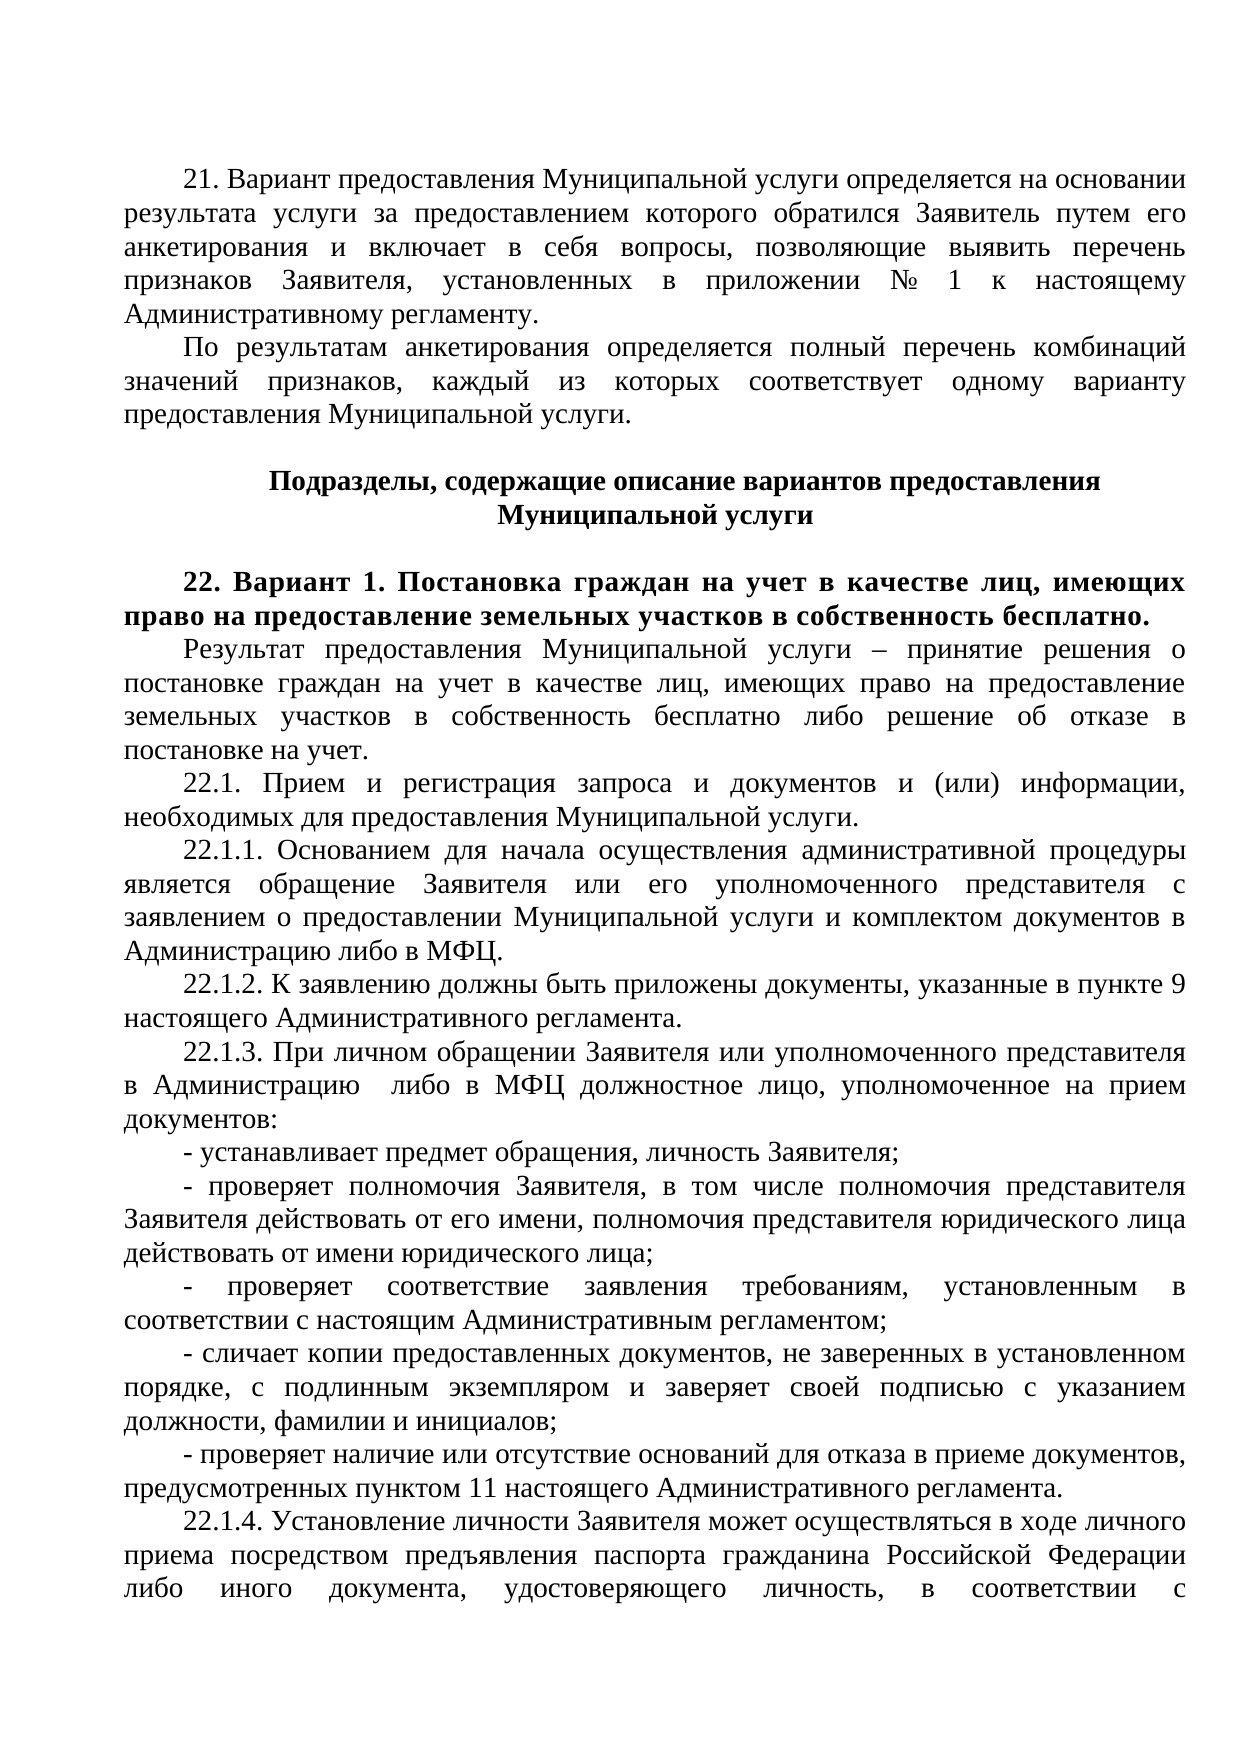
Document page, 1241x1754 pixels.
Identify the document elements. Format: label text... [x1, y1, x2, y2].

text 22.1.3. При личном обращении Заявителя или уполномоченного представителя в Администрацию либо в МФЦ должностное лицо, уполномоченное на прием документов: [124, 1034, 1187, 1134]
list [124, 1503, 1187, 1604]
text - устанавливает предмет обращения, личность Заявителя; [124, 1134, 1187, 1168]
text 22. Вариант 1. Постановка граждан на учет в качестве лиц, имеющих право на предоставление земельных участков в собственность бесплатно. [124, 564, 1187, 631]
text - проверяет полномочия Заявителя, в том числе полномочия представителя Заявителя действовать от его имени, полномочия представителя юридического лица действовать от имени юридического лица; [124, 1168, 1187, 1268]
text Подразделы, содержащие описание вариантов предоставления Муниципальной услуги [124, 463, 1187, 531]
text - проверяет соответствие заявления требованиям, установленным в соответствии с настоящим Административным регламентом; [124, 1268, 1187, 1336]
text 21. Вариант предоставления Муниципальной услуги определяется на основании результата услуги за предоставлением которого обратился Заявитель путем его анкетирования и включает в себя вопросы, позволяющие выявить перечень признаков Заявителя, установленных в приложении № 1 к настоящему Административному регламенту. [124, 162, 1187, 329]
text 22.1.1. Основанием для начала осуществления административной процедуры является обращение Заявителя или его уполномоченного представителя с заявлением о предоставлении Муниципальной услуги и комплектом документов в Администрацию либо в МФЦ. [124, 832, 1187, 967]
text - сличает копии предоставленных документов, не заверенных в установленном порядке, с подлинным экземпляром и заверяет своей подписью с указанием должности, фамилии и инициалов; [124, 1336, 1187, 1436]
text 22.1.2. К заявлению должны быть приложены документы, указанные в пункте 9 настоящего Административного регламента. [124, 967, 1187, 1034]
list 22.1. Прием и регистрация запроса и документов и (или) информации, необходимых для предоставления Муниципальной услуги. [124, 765, 1187, 832]
text - проверяет наличие или отсутствие оснований для отказа в приеме документов, предусмотренных пунктом 11 настоящего Административного регламента. [124, 1436, 1187, 1503]
text По результатам анкетирования определяется полный перечень комбинаций значений признаков, каждый из которых соответствует одному варианту предоставления Муниципальной услуги. [124, 329, 1187, 430]
text Результат предоставления Муниципальной услуги – принятие решения о постановке граждан на учет в качестве лиц, имеющих право на предоставление земельных участков в собственность бесплатно либо решение об отказе в постановке на учет. [124, 631, 1187, 765]
